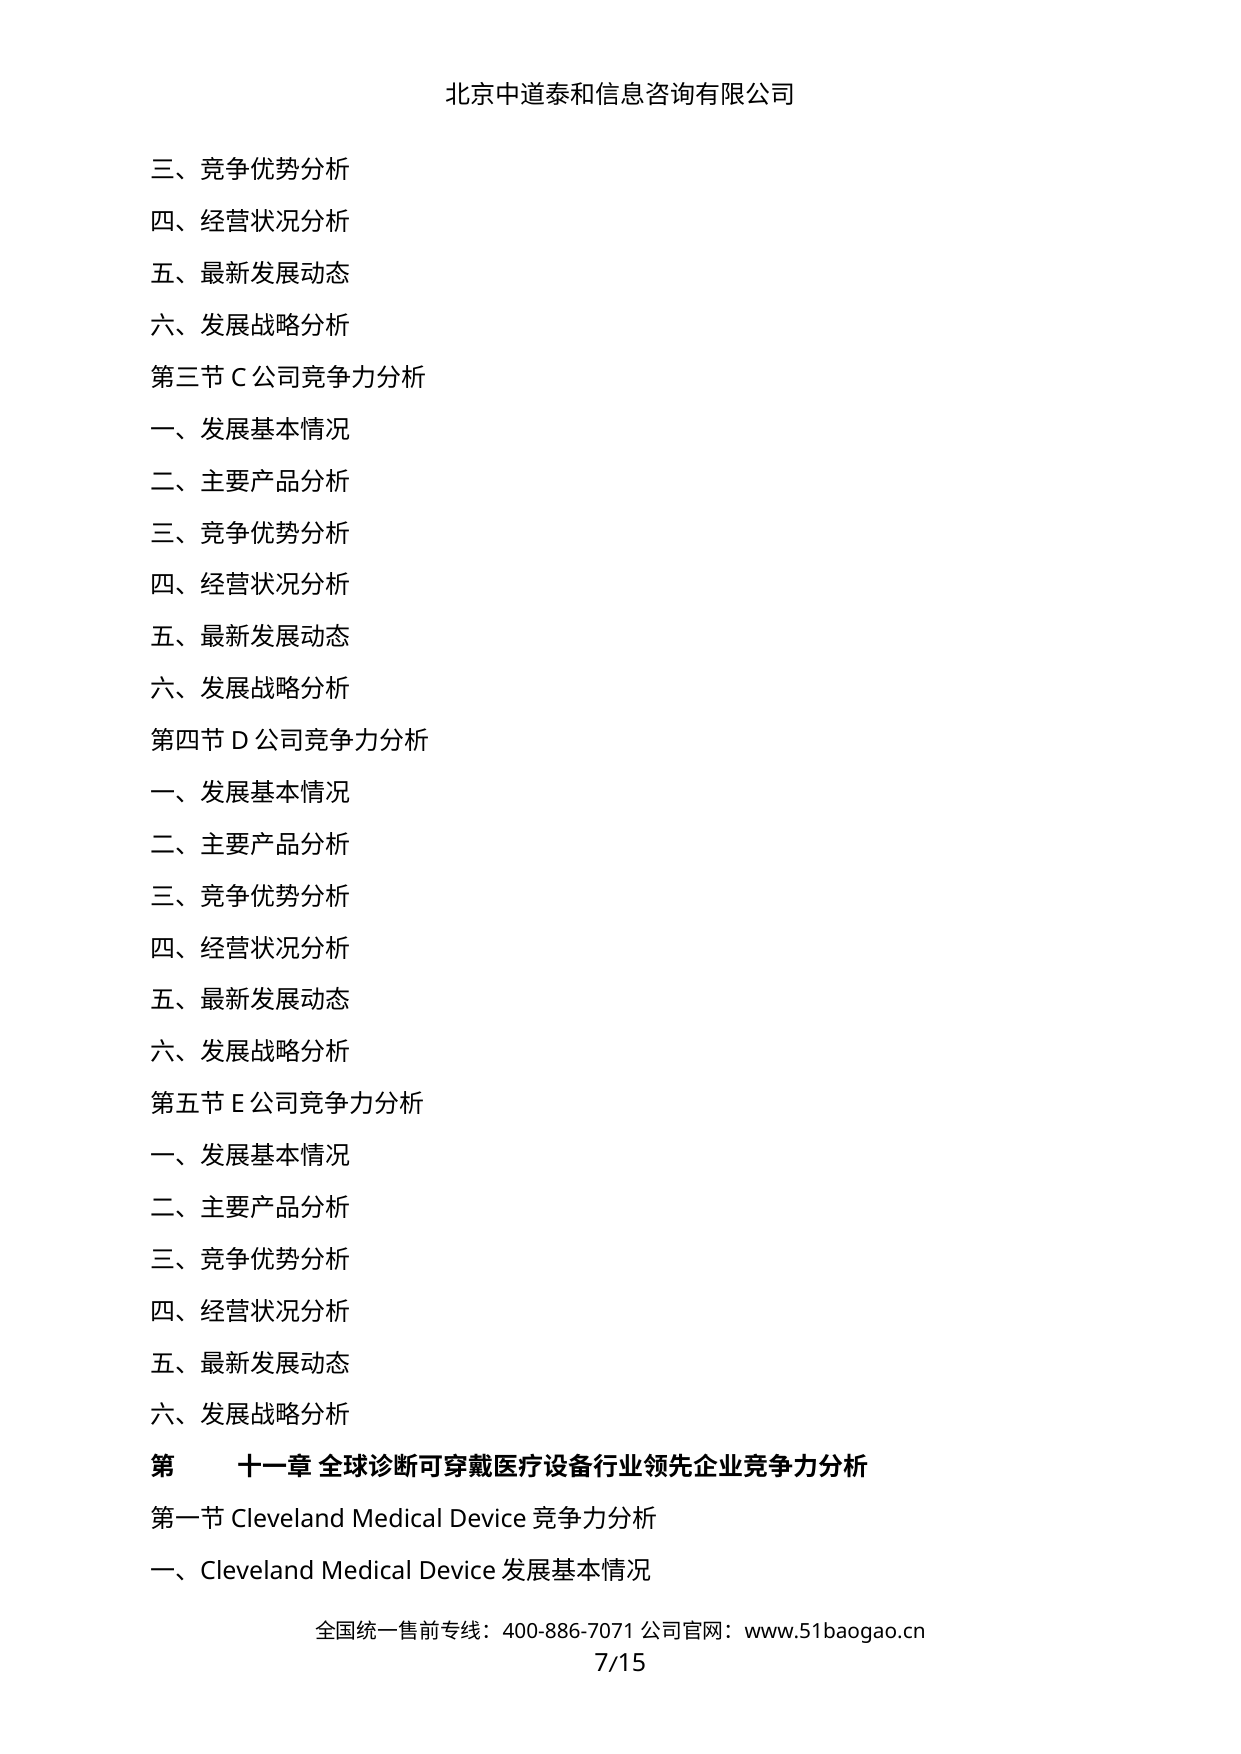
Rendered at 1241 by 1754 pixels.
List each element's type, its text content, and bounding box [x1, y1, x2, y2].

text 四、经营状况分析 [150, 928, 1090, 964]
text 三、竞争优势分析 [150, 513, 1090, 549]
text 第五节 E公司竞争力分析 [150, 1084, 1090, 1120]
text 六、发展战略分析 [150, 1395, 1090, 1431]
text 三、竞争优势分析 [150, 876, 1090, 912]
text 第 十一章 全球诊断可穿戴医疗设备行业领先企业竞争力分析 [150, 1447, 1090, 1483]
text 一、发展基本情况 [150, 772, 1090, 809]
text 五、最新发展动态 [150, 980, 1090, 1016]
text 三、竞争优势分析 [150, 150, 1090, 186]
text 六、发展战略分析 [150, 1032, 1090, 1068]
text 一、发展基本情况 [150, 409, 1090, 446]
text 六、发展战略分析 [150, 669, 1090, 705]
text 二、主要产品分析 [150, 1187, 1090, 1224]
text 四、经营状况分析 [150, 202, 1090, 238]
text 第三节 C公司竞争力分析 [150, 357, 1090, 394]
text 五、最新发展动态 [150, 617, 1090, 653]
text 一、Cleveland Medical Device发展基本情况 [150, 1551, 1090, 1587]
text 二、主要产品分析 [150, 824, 1090, 861]
text 一、发展基本情况 [150, 1136, 1090, 1172]
text 六、发展战略分析 [150, 306, 1090, 342]
text 五、最新发展动态 [150, 254, 1090, 290]
text 二、主要产品分析 [150, 461, 1090, 497]
text 五、最新发展动态 [150, 1343, 1090, 1379]
text 第一节 Cleveland Medical Device竞争力分析 [150, 1499, 1090, 1535]
text 第四节 D公司竞争力分析 [150, 721, 1090, 757]
text 三、竞争优势分析 [150, 1239, 1090, 1276]
text 四、经营状况分析 [150, 1291, 1090, 1327]
text 四、经营状况分析 [150, 565, 1090, 601]
